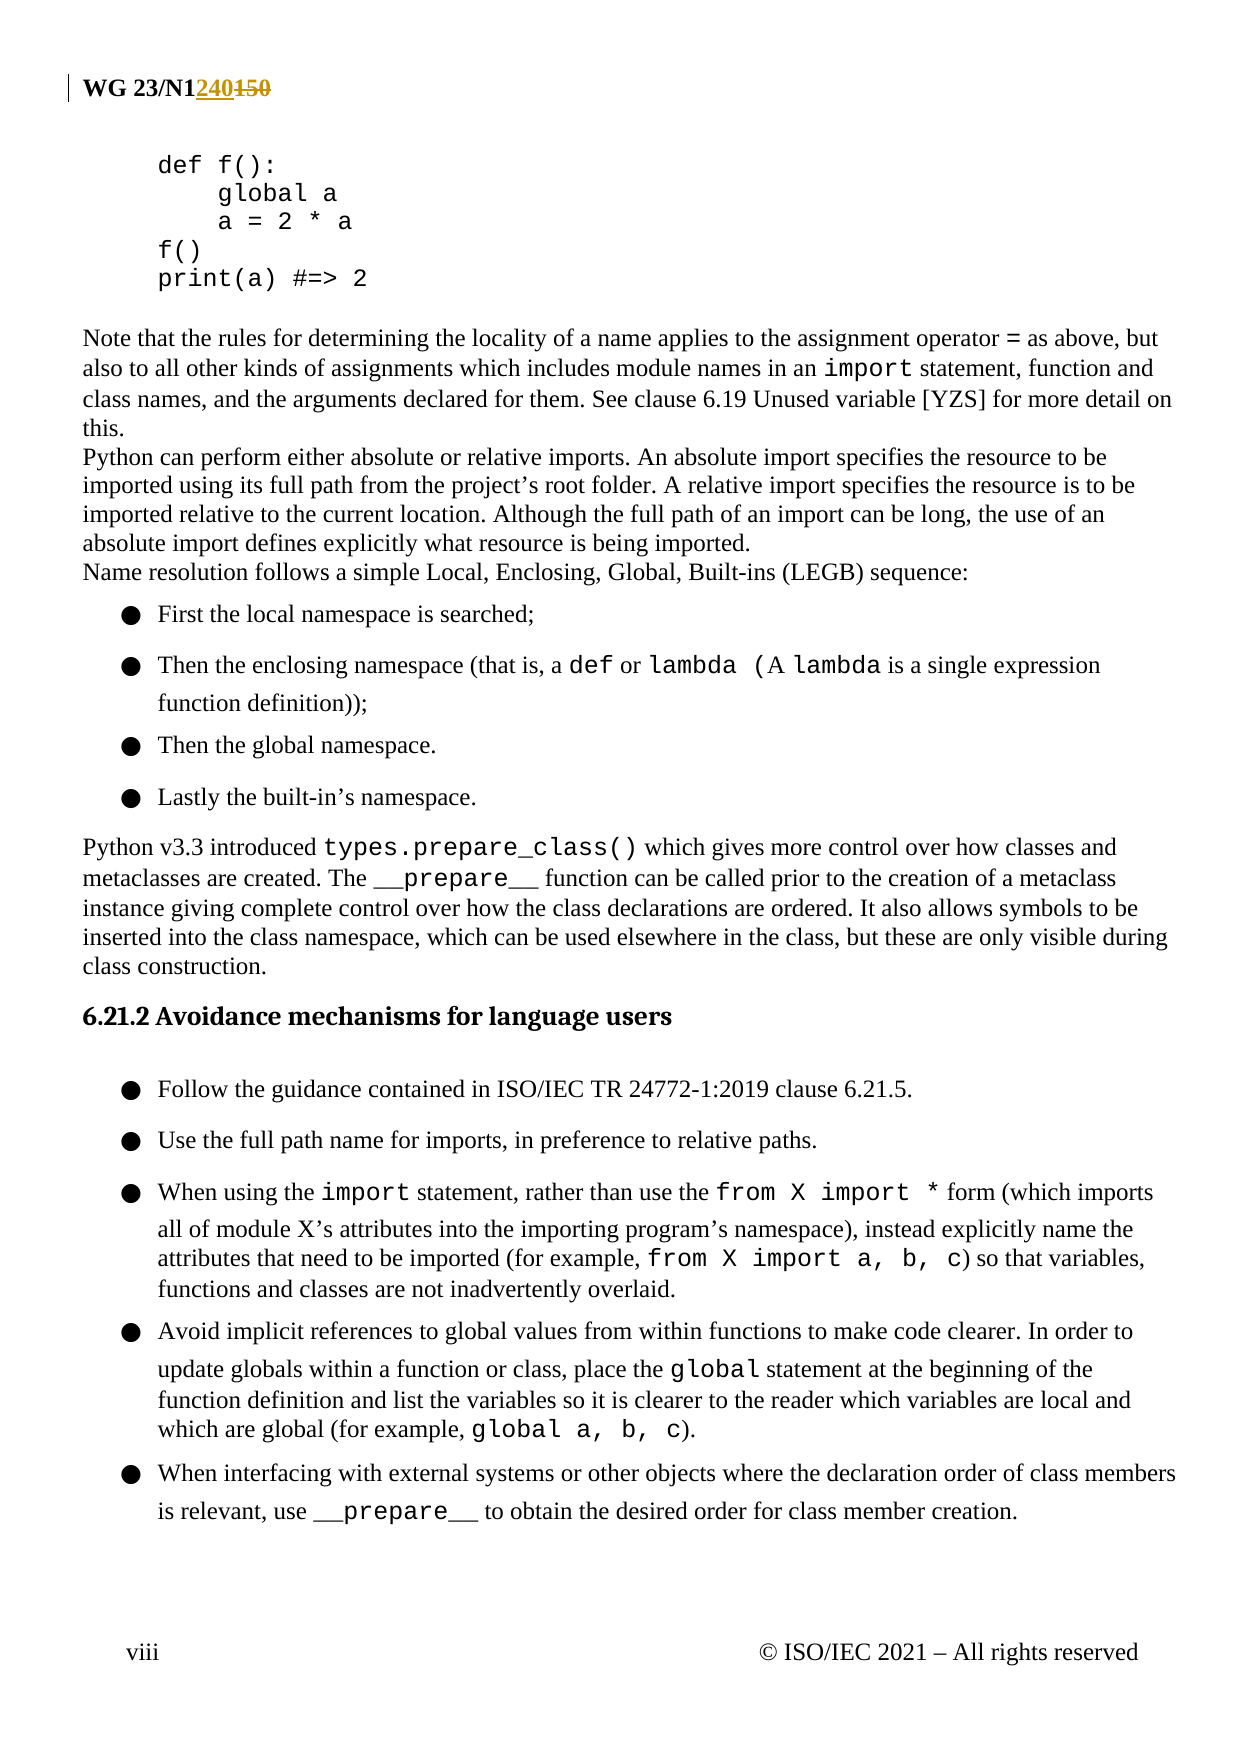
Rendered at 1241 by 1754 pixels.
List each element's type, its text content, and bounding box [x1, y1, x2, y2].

list When using the import statement, rather than use the from X import * form (which imports all of module X’s attributes into the importing program’s namespace), instead explicitly name the attributes that need to be imported (for example, from X import a, b, c) so that variables, functions and classes are not inadvertently overlaid. [120, 1163, 1182, 1303]
text Note that the rules for determining the locality of a name applies to the assignment operator = as above, but also to all other kinds of assignments which includes module names in an import statement, function and class names, and the arguments declared for them. See clause 6.19 Unused variable [YZS] for more detail on this. [82, 323, 1182, 442]
list First the local namespace is searched; [120, 586, 1182, 637]
text Python v3.3 introduced types.prepare_class() which gives more control over how classes and metaclasses are created. The __prepare__ function can be called prior to the creation of a metaclass instance giving complete control over how the class declarations are ordered. It also allows symbols to be inserted into the class namespace, which can be used elsewhere in the class, but these are only visible during class construction. [82, 832, 1182, 980]
text f() [82, 237, 1182, 266]
list Follow the guidance contained in ISO/IEC TR 24772-1:2019 clause 6.21.5. [120, 1061, 1182, 1112]
list Lastly the built-in’s namespace. [120, 768, 1182, 819]
text Python can perform either absolute or relative imports. An absolute import specifies the resource to be imported using its full path from the project’s root folder. A relative import specifies the resource is to be imported relative to the current location. Although the full path of an import can be long, the use of an absolute import defines explicitly what resource is being imported. [82, 442, 1182, 557]
list Then the global namespace. [120, 717, 1182, 768]
list When interfacing with external systems or other objects where the declaration order of class members is relevant, use __prepare__ to obtain the desired order for class member creation. [120, 1444, 1182, 1527]
list Avoid implicit references to global values from within functions to make code clearer. In order to update globals within a function or class, place the global statement at the beginning of the function definition and list the variables so it is clearer to the reader which variables are local and which are global (for example, global a, b, c). [120, 1303, 1182, 1444]
list Then the enclosing namespace (that is, a def or lambda (A lambda is a single expression function definition)); [120, 637, 1182, 717]
text print(a) #=> 2 [82, 266, 1182, 294]
list Use the full path name for imports, in preference to relative paths. [120, 1112, 1182, 1163]
subtitle 6.21.2 Avoidance mechanisms for language users [82, 1001, 1182, 1032]
text a = 2 * a [82, 209, 1182, 237]
text global a [82, 181, 1182, 209]
text Name resolution follows a simple Local, Enclosing, Global, Built-ins (LEGB) sequence: [82, 557, 1182, 586]
text def f(): [82, 152, 1182, 181]
